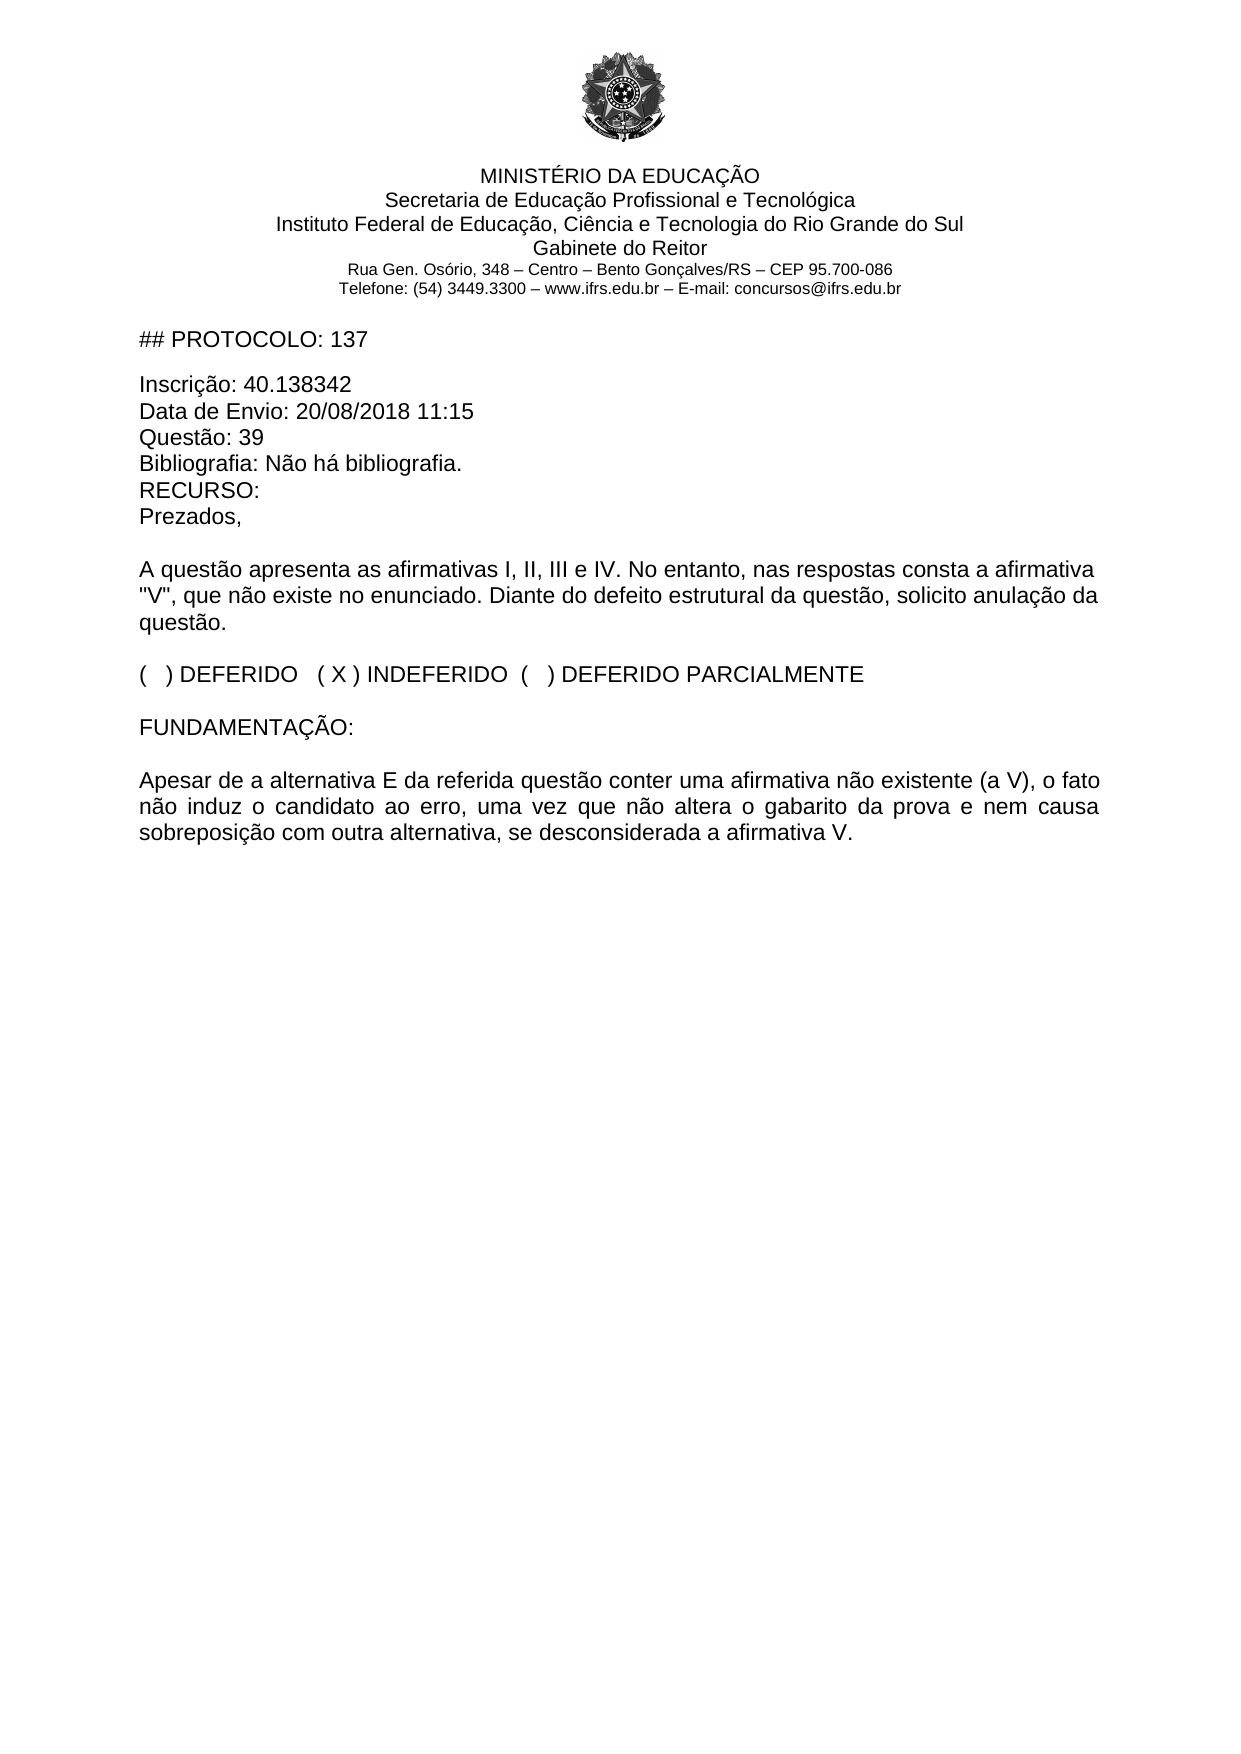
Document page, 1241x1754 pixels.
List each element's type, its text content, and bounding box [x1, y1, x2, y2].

text Data de Envio: 20/08/2018 11:15 [139, 398, 1101, 424]
text FUNDAMENTAÇÃO: [139, 714, 1101, 740]
picture [582, 52, 665, 142]
text Prezados, [139, 503, 1101, 529]
text Apesar de a alternativa E da referida questão conter uma afirmativa não existente (a V), o fato não induz o candidato ao erro, uma vez que não altera o gabarito da prova e nem causa sobreposição com outra alternativa, se desconsiderada a afirmativa V. ## PROTOCOLO: 287 [139, 767, 1101, 846]
text Apesar de a alternativa E da referida questão conter uma afirmativa não existente (a V), o fato não induz o candidato ao erro, uma vez que não altera o gabarito da prova e nem causa sobreposição com outra alternativa, se desconsiderada a afirmativa V. ## PROTOCOLO: 137 [139, 326, 1101, 353]
text Bibliografia: Não há bibliografia. [139, 450, 1101, 477]
text RECURSO: [139, 477, 1101, 503]
text Inscrição: 40.138342 [139, 371, 1101, 398]
text ( ) DEFERIDO ( X ) INDEFERIDO ( ) DEFERIDO PARCIALMENTE [139, 661, 1101, 688]
text A questão apresenta as afirmativas I, II, III e IV. No entanto, nas respostas consta a afirmativa "V", que não existe no enunciado. Diante do defeito estrutural da questão, solicito anulação da questão. [139, 556, 1101, 635]
text Questão: 39 [139, 424, 1101, 450]
